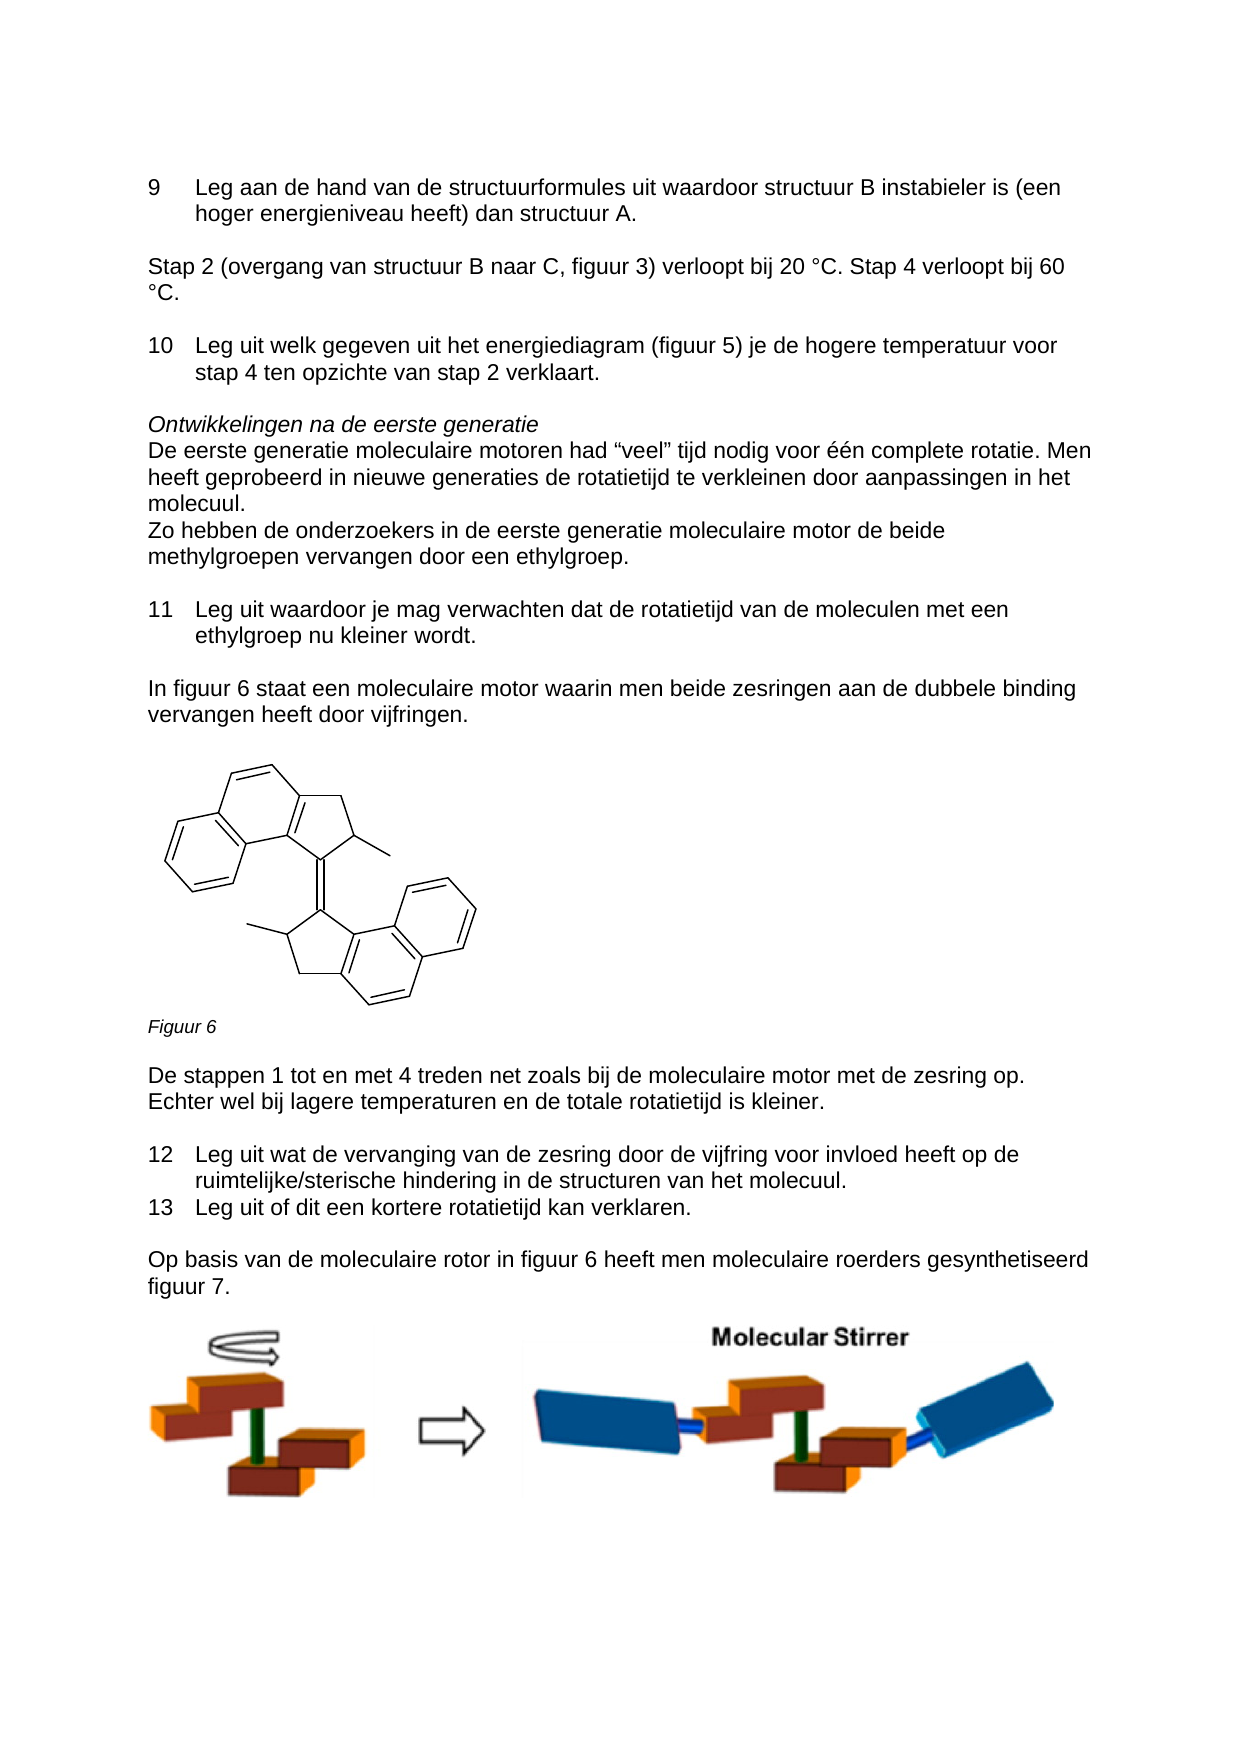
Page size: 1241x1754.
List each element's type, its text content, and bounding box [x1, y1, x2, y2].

text In figuur 6 staat een moleculaire motor waarin men beide zesringen aan de dubbele binding vervangen heeft door vijfringen. [148, 675, 1093, 727]
text De stappen 1 tot en met 4 treden net zoals bij de moleculaire motor met de zesring op. Echter wel bij lagere temperaturen en de totale rotatietijd is kleiner. [148, 1062, 1093, 1114]
text Figuur 6 [148, 1016, 1093, 1038]
text 9 Leg aan de hand van de structuurformules uit waardoor structuur B instabieler is (een hoger energieniveau heeft) dan structuur A. [148, 174, 1093, 227]
text Ontwikkelingen na de eerste generatie [148, 411, 1093, 437]
text 12 Leg uit wat de vervanging van de zesring door de vijfring voor invloed heeft op de ruimtelijke/sterische hindering in de structuren van het molecuul. [148, 1141, 1093, 1193]
picture [147, 1325, 1054, 1498]
text Stap 2 (overgang van structuur B naar C, figuur 3) verloopt bij 20 °C. Stap 4 verloopt bij 60 °C. [148, 253, 1093, 306]
text Zo hebben de onderzoekers in de eerste generatie moleculaire motor de beide methylgroepen vervangen door een ethylgroep. [148, 517, 1093, 569]
text 13 Leg uit of dit een kortere rotatietijd kan verklaren. [148, 1193, 1093, 1220]
text 10 Leg uit welk gegeven uit het energiediagram (figuur 5) je de hogere temperatuur voor stap 4 ten opzichte van stap 2 verklaart. [148, 332, 1093, 385]
text Op basis van de moleculaire rotor in figuur 6 heeft men moleculaire roerders gesynthetiseerd figuur 7. [148, 1246, 1093, 1299]
text 11 Leg uit waardoor je mag verwachten dat de rotatietijd van de moleculen met een ethylgroep nu kleiner wordt. [148, 596, 1093, 648]
text De eerste generatie moleculaire motoren had “veel” tijd nodig voor één complete rotatie. Men heeft geprobeerd in nieuwe generaties de rotatietijd te verkleinen door aanpassingen in het molecuul. [148, 437, 1093, 517]
